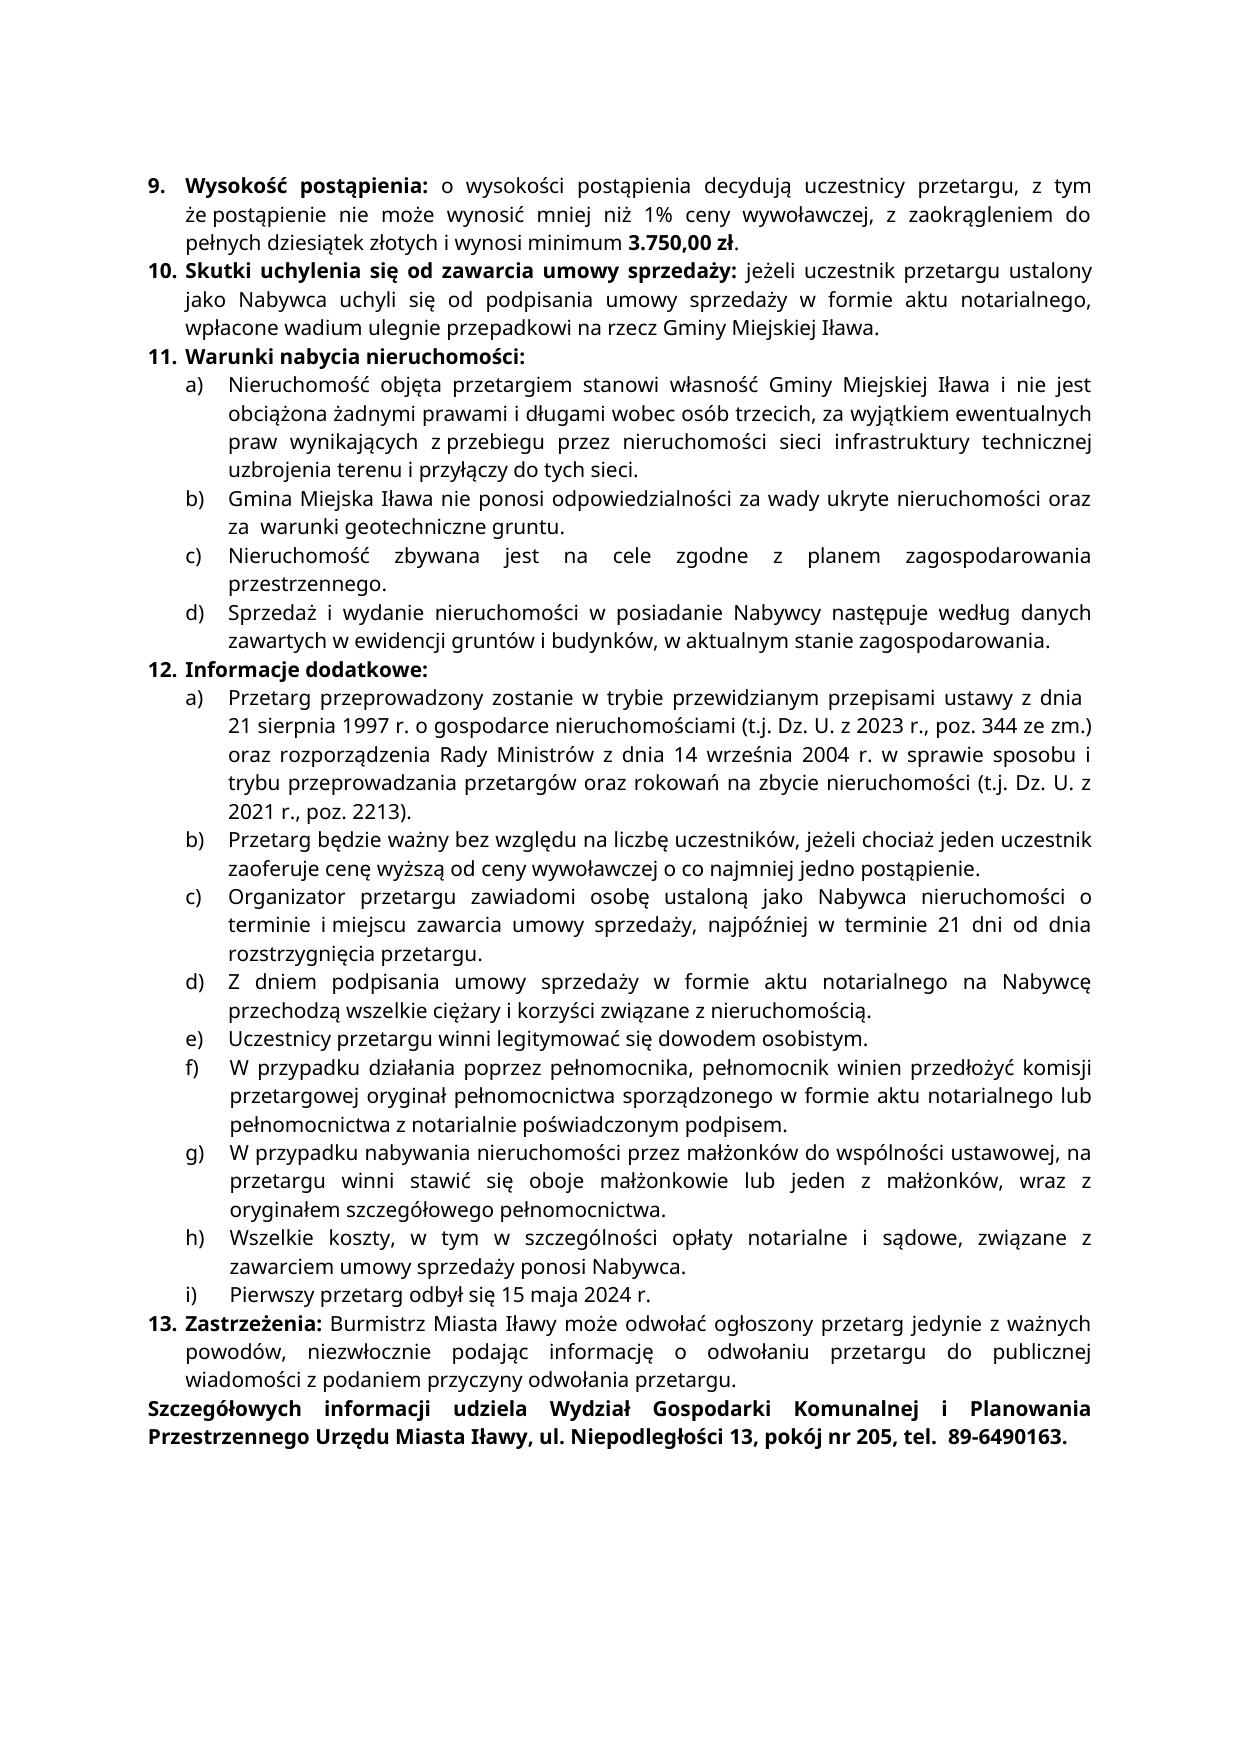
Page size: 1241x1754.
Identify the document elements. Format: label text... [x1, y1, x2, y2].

list Przetarg będzie ważny bez względu na liczbę uczestników, jeżeli chociaż jeden uczestnik zaoferuje cenę wyższą od ceny wywoławczej o co najmniej jedno postąpienie. [185, 825, 1093, 882]
list Nieruchomość zbywana jest na cele zgodne z planem zagospodarowania przestrzennego. [185, 541, 1093, 598]
list W przypadku nabywania nieruchomości przez małżonków do wspólności ustawowej, na przetargu winni stawić się oboje małżonkowie lub jeden z małżonków, wraz z oryginałem szczegółowego pełnomocnictwa. [185, 1138, 1093, 1223]
list Pierwszy przetarg odbył się 15 maja 2024 r. [185, 1280, 1093, 1309]
list Skutki uchylenia się od zawarcia umowy sprzedaży: jeżeli uczestnik przetargu ustalony jako Nabywca uchyli się od podpisania umowy sprzedaży w formie aktu notarialnego, wpłacone wadium ulegnie przepadkowi na rzecz Gminy Miejskiej Iława. [148, 257, 1093, 342]
list Uczestnicy przetargu winni legitymować się dowodem osobistym. [185, 1024, 1093, 1053]
list Wszelkie koszty, w tym w szczególności opłaty notarialne i sądowe, związane z zawarciem umowy sprzedaży ponosi Nabywca. [185, 1223, 1093, 1280]
list Z dniem podpisania umowy sprzedaży w formie aktu notarialnego na Nabywcę przechodzą wszelkie ciężary i korzyści związane z nieruchomością. [185, 967, 1093, 1024]
list Informacje dodatkowe: [148, 655, 1093, 683]
list Gmina Miejska Iława nie ponosi odpowiedzialności za wady ukryte nieruchomości oraz za warunki geotechniczne gruntu. [185, 484, 1093, 541]
text Szczegółowych informacji udziela Wydział Gospodarki Komunalnej i Planowania Przestrzennego Urzędu Miasta Iławy, ul. Niepodległości 13, pokój nr 205, tel. 89-6490163. [148, 1394, 1093, 1451]
list W przypadku działania poprzez pełnomocnika, pełnomocnik winien przedłożyć komisji przetargowej oryginał pełnomocnictwa sporządzonego w formie aktu notarialnego lub pełnomocnictwa z notarialnie poświadczonym podpisem. [185, 1053, 1093, 1138]
list Sprzedaż i wydanie nieruchomości w posiadanie Nabywcy następuje według danych zawartych w ewidencji gruntów i budynków, w aktualnym stanie zagospodarowania. [185, 598, 1093, 655]
list Nieruchomość objęta przetargiem stanowi własność Gminy Miejskiej Iława i nie jest obciążona żadnymi prawami i długami wobec osób trzecich, za wyjątkiem ewentualnych praw wynikających z przebiegu przez nieruchomości sieci infrastruktury technicznej uzbrojenia terenu i przyłączy do tych sieci. [185, 370, 1093, 484]
list Wysokość postąpienia: o wysokości postąpienia decydują uczestnicy przetargu, z tym że postąpienie nie może wynosić mniej niż 1% ceny wywoławczej, z zaokrągleniem do pełnych dziesiątek złotych i wynosi minimum 3.750,00 zł. [148, 171, 1093, 257]
list Przetarg przeprowadzony zostanie w trybie przewidzianym przepisami ustawy z dnia 21 sierpnia 1997 r. o gospodarce nieruchomościami (t.j. Dz. U. z 2023 r., poz. 344 ze zm.) oraz rozporządzenia Rady Ministrów z dnia 14 września 2004 r. w sprawie sposobu i trybu przeprowadzania przetargów oraz rokowań na zbycie nieruchomości (t.j. Dz. U. z 2021 r., poz. 2213). [185, 683, 1093, 825]
list Zastrzeżenia: Burmistrz Miasta Iławy może odwołać ogłoszony przetarg jedynie z ważnych powodów, niezwłocznie podając informację o odwołaniu przetargu do publicznej wiadomości z podaniem przyczyny odwołania przetargu. [148, 1309, 1093, 1394]
list Organizator przetargu zawiadomi osobę ustaloną jako Nabywca nieruchomości o terminie i miejscu zawarcia umowy sprzedaży, najpóźniej w terminie 21 dni od dnia rozstrzygnięcia przetargu. [185, 882, 1093, 967]
list Warunki nabycia nieruchomości: [148, 342, 1093, 370]
